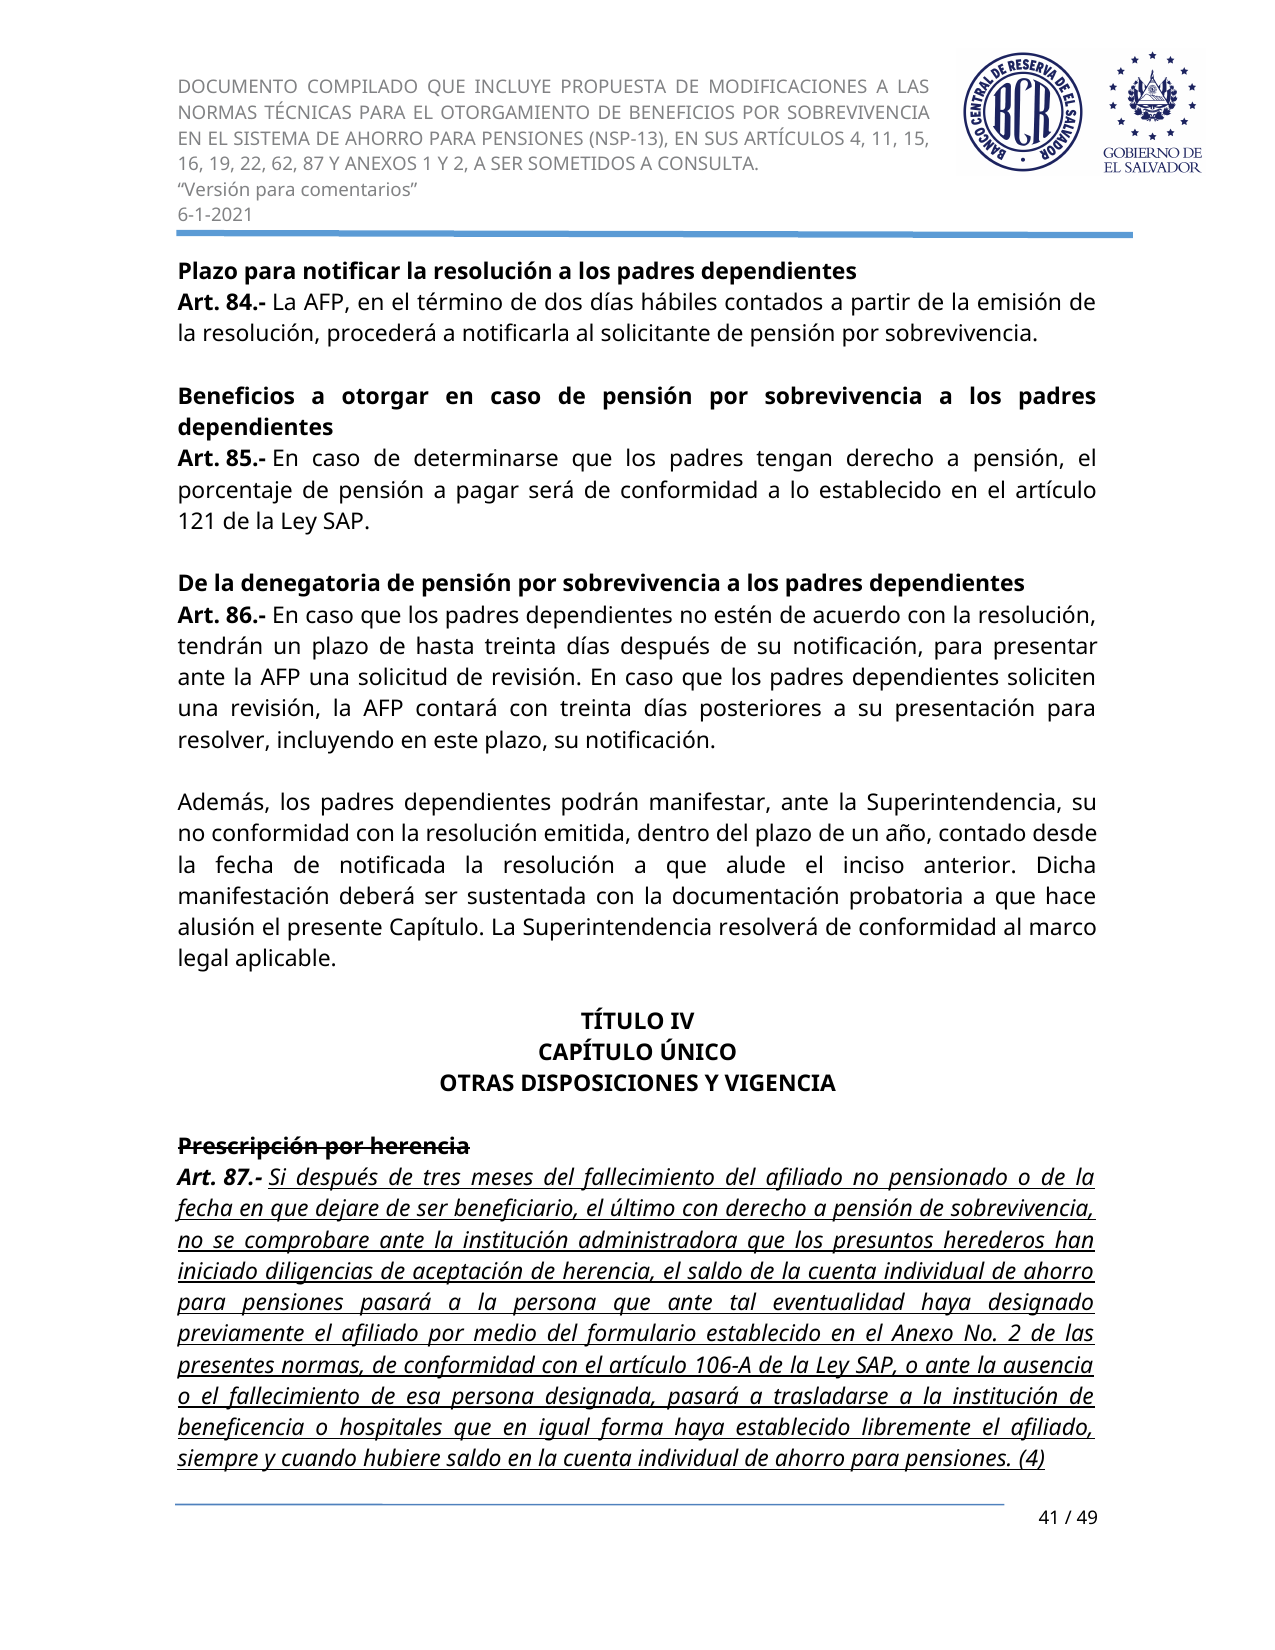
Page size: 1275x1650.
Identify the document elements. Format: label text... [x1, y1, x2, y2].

text CAPÍTULO ÚNICO [177, 1036, 1098, 1067]
list Si después de tres meses del fallecimiento del afiliado no pensionado o de la fecha en que dejare de ser beneficiario, el último con derecho a pensión de sobrevivencia, no se comprobare ante la institución administradora que los presuntos herederos han iniciado diligencias de aceptación de herencia, el saldo de la cuenta individual de ahorro para pensiones pasará a la persona que ante tal eventualidad haya designado previamente el afiliado por medio del formulario establecido en el Anexo No. 2 de las presentes normas, de conformidad con el artículo 106-A de la Ley SAP, o ante la ausencia o el fallecimiento de esa persona designada, pasará a trasladarse a la institución de beneficencia o hospitales que en igual forma haya establecido libremente el afiliado, siempre y cuando hubiere saldo en la cuenta individual de ahorro para pensiones. (4) [177, 1161, 1098, 1474]
list En caso que los padres dependientes no estén de acuerdo con la resolución, tendrán un plazo de hasta treinta días después de su notificación, para presentar ante la AFP una solicitud de revisión. En caso que los padres dependientes soliciten una revisión, la AFP contará con treinta días posteriores a su presentación para resolver, incluyendo en este plazo, su notificación. [177, 599, 1098, 755]
list En caso de determinarse que los padres tengan derecho a pensión, el porcentaje de pensión a pagar será de conformidad a lo establecido en el artículo 121 de la Ley SAP. [177, 442, 1098, 536]
text Plazo para notificar la resolución a los padres dependientes [177, 255, 1098, 286]
text Beneficios a otorgar en caso de pensión por sobrevivencia a los padres dependientes [177, 380, 1098, 442]
picture [956, 48, 1207, 176]
list La AFP, en el término de dos días hábiles contados a partir de la emisión de la resolución, procederá a notificarla al solicitante de pensión por sobrevivencia. [177, 286, 1098, 349]
text De la denegatoria de pensión por sobrevivencia a los padres dependientes [177, 567, 1098, 599]
text Prescripción por herencia [177, 1130, 1098, 1161]
text Además, los padres dependientes podrán manifestar, ante la Superintendencia, su no conformidad con la resolución emitida, dentro del plazo de un año, contado desde la fecha de notificada la resolución a que alude el inciso anterior. Dicha manifestación deberá ser sustentada con la documentación probatoria a que hace alusión el presente Capítulo. La Superintendencia resolverá de conformidad al marco legal aplicable. [177, 786, 1098, 974]
text OTRAS DISPOSICIONES Y VIGENCIA [177, 1067, 1098, 1099]
text TÍTULO IV [177, 1005, 1098, 1036]
